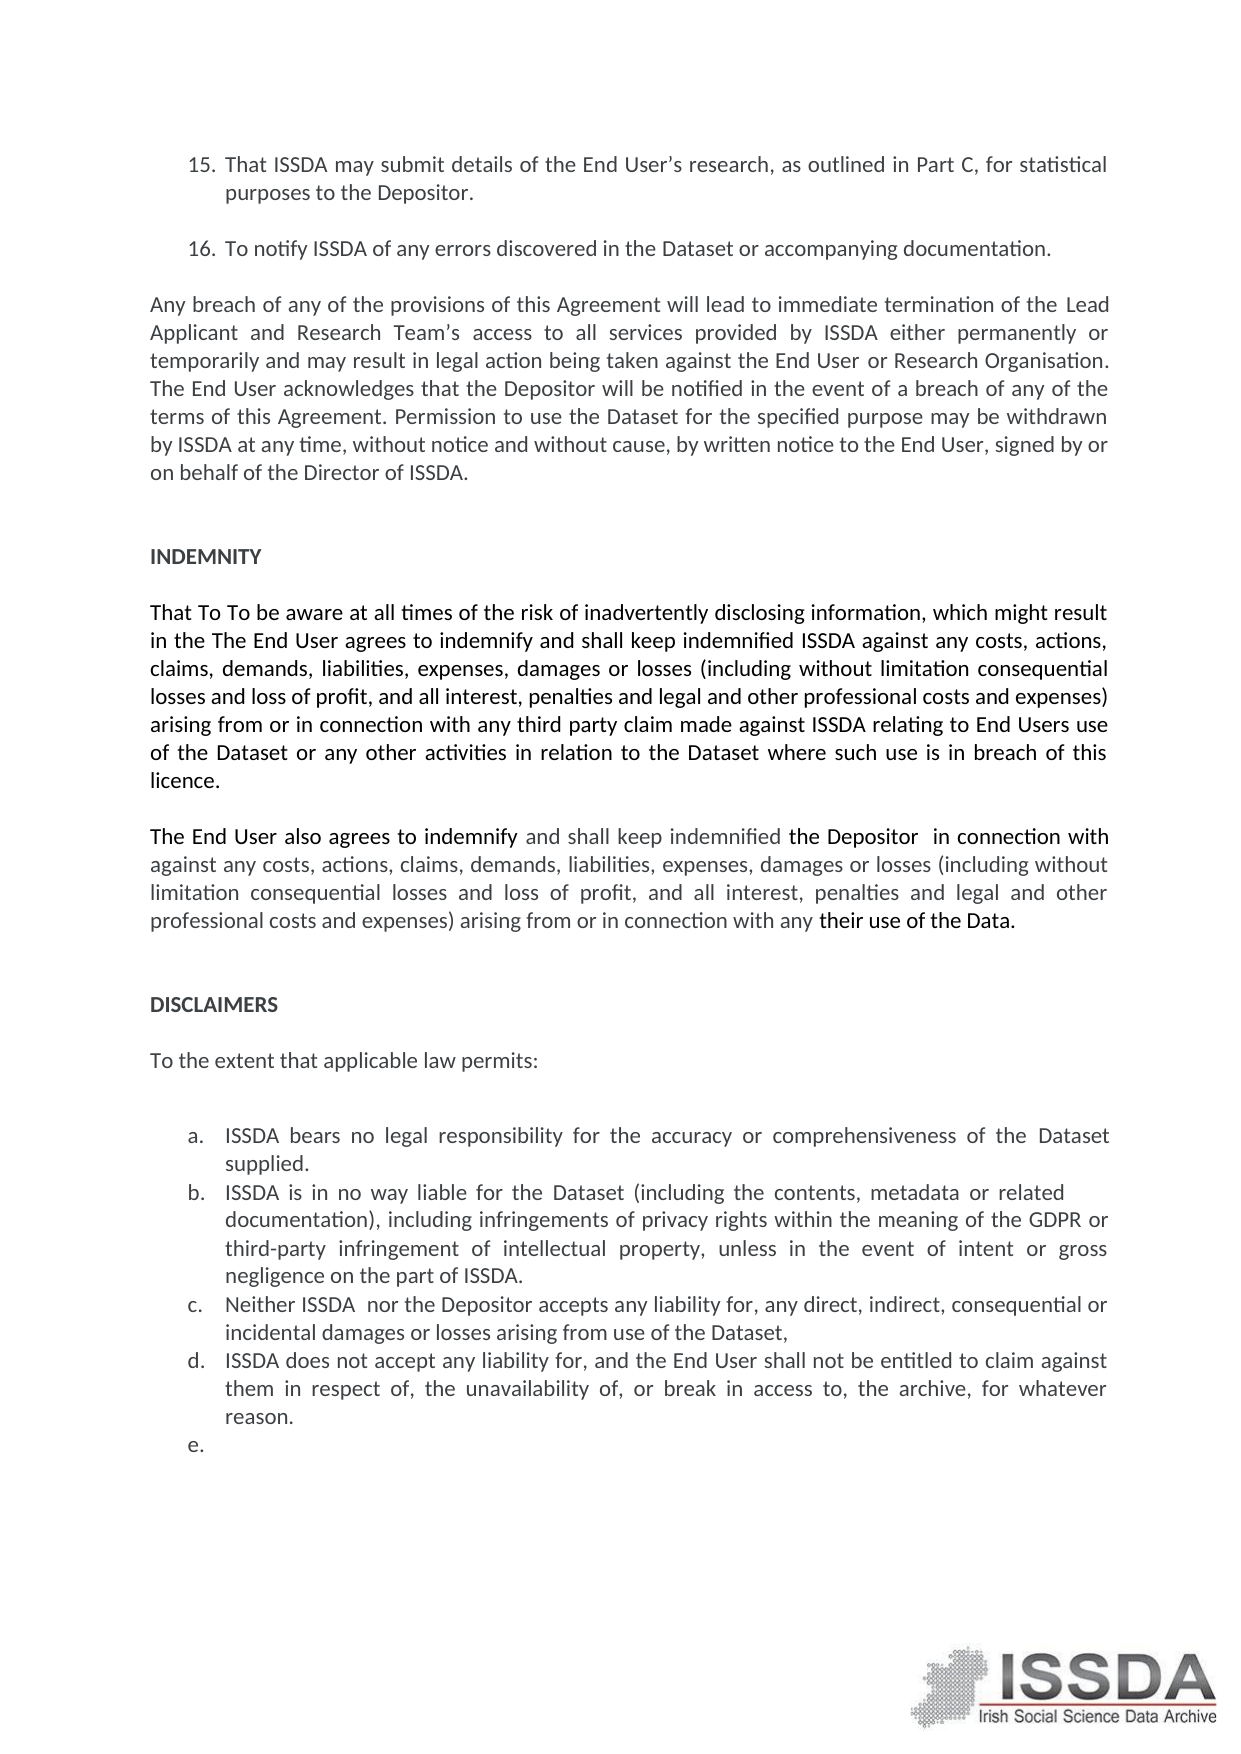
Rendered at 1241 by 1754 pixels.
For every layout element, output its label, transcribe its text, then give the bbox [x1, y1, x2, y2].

list That ISSDA may submit details of the End User’s research, as outlined in Part C, for statistical purposes to the epositor. [187, 150, 1110, 206]
text DISCLAIMERS [150, 991, 1110, 1019]
text To the extent that applicable law permits: [150, 1047, 1110, 1075]
list ISSDA does not accept any liability for, and the End User shall not be entitled to claim against them in respect of, the unavailability of, or break in access to, the archive, for whatever reason. [187, 1346, 1110, 1430]
text INDEMNITY [150, 542, 1110, 570]
picture [910, 1643, 1217, 1731]
list To notify ISSDA of any errors discovered in the ata or accompanying documentation. [187, 234, 1110, 262]
list Neither ISSDA nor the Depositor accepts any liability for, any direct, indirect, consequential or incidental damages or losses arising from use of the Dataset, [187, 1290, 1110, 1346]
list ISSDA is in no way liable for the contents or documentation, including infringements of privacy rights within the meaning of the GDPR or third-party infringement of intellectual property, unless in the event of intent or gross negligence on the part of ISSDA. [187, 1178, 1110, 1290]
list ISSDA bears no legal responsibility for the accuracy or comprehensiveness of the supplied. [187, 1122, 1110, 1178]
text Any breach of any of the provisions of this Agreement will lead to immediate termination of the access to all services provided by ISSDA either permanently or temporarily and may result in legal action being taken against the End User. The End User acknowledges that the Depositor will be notified in the event of a breach of any of the terms of this Agreement. Permission to use the Dataset for the specified purpose may be withdrawn by ISSDA at any time, without notice and without cause, by written notice to the End User, signed by or on behalf of the Director of ISSDA. [150, 290, 1110, 486]
